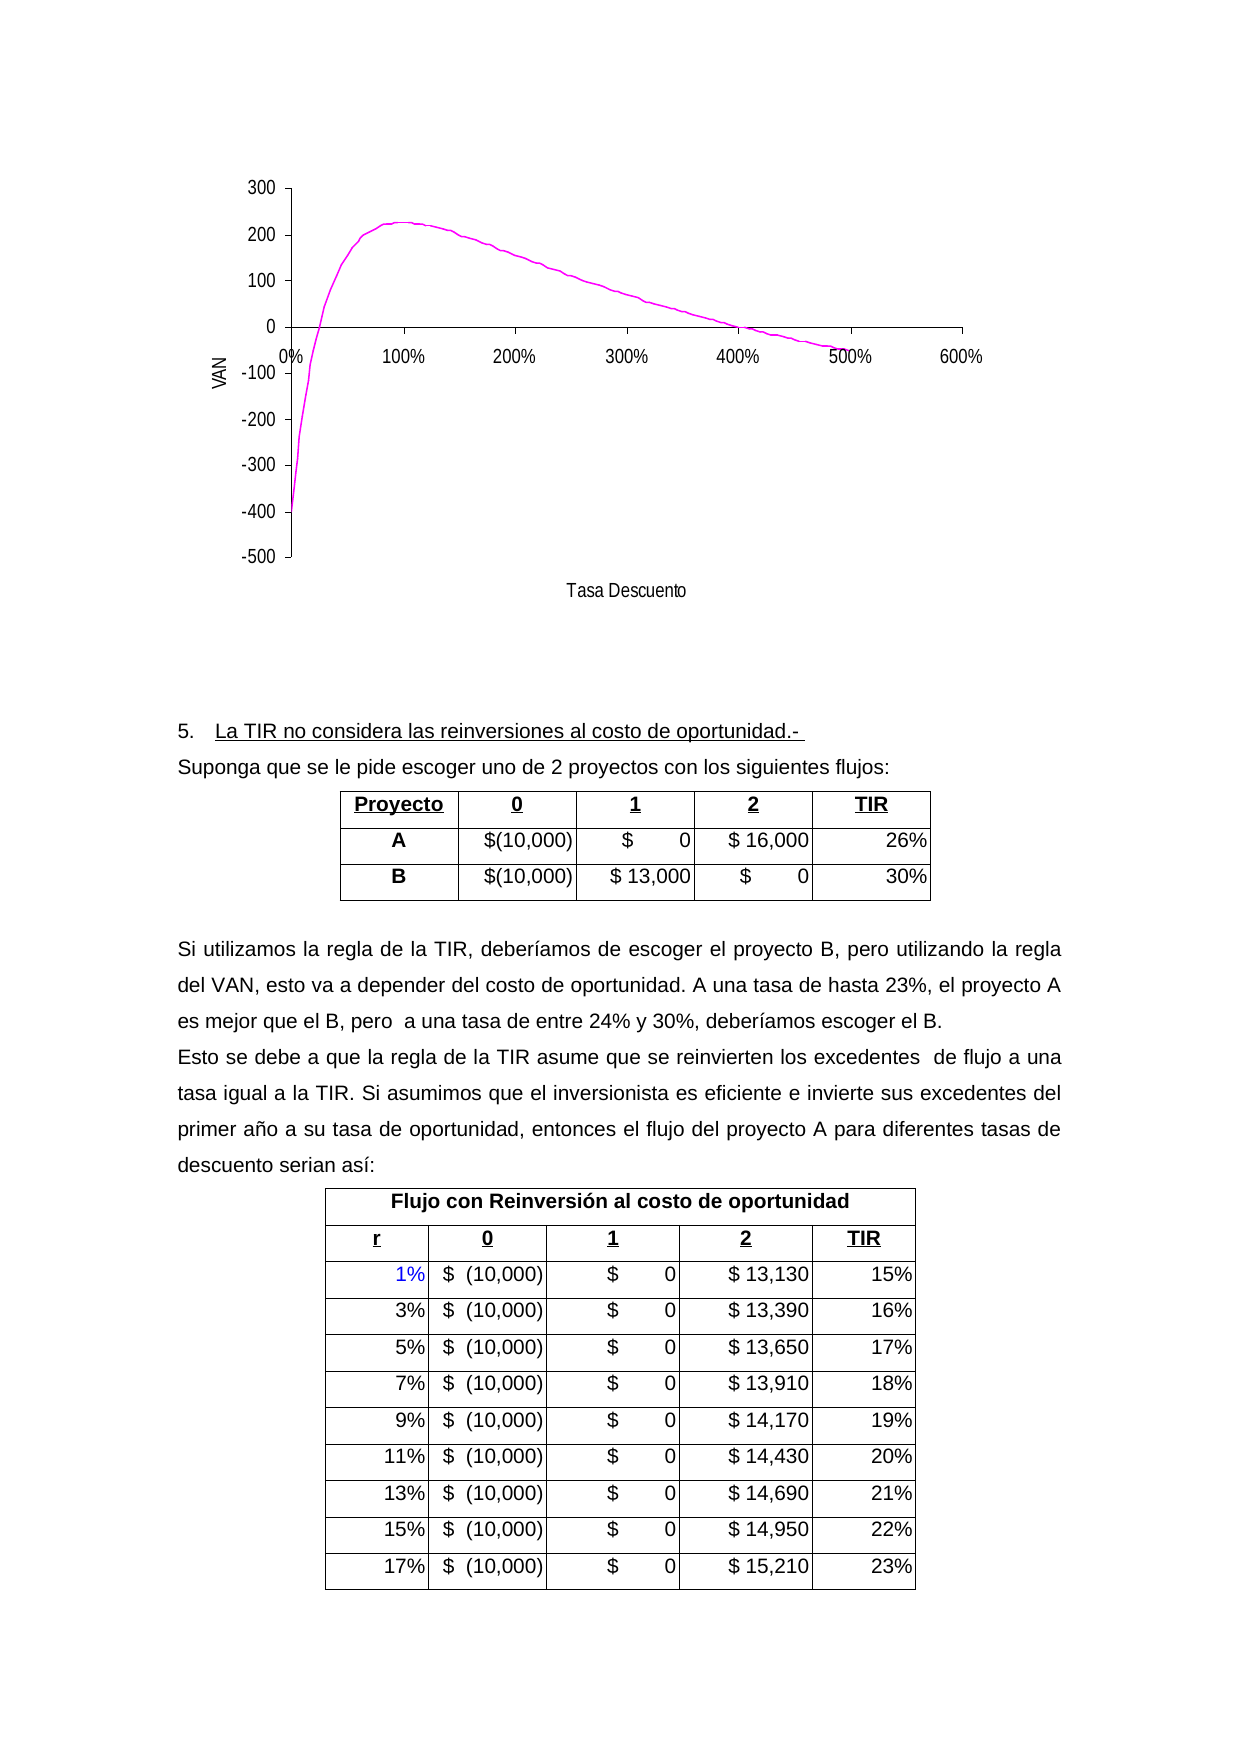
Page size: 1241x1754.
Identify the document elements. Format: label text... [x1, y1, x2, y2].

table_cell 15% [326, 1518, 428, 1553]
table_cell $ (10,000) [429, 1408, 546, 1443]
table_cell $ (10,000) [429, 1335, 546, 1371]
subtitle La TIR no considera las reinversiones al costo de oportunidad.- [177, 719, 1063, 743]
table_cell $ 0 [695, 865, 812, 900]
table_cell B [341, 865, 458, 900]
table_cell $ 13,130 [680, 1262, 812, 1298]
table_cell r [326, 1226, 428, 1261]
table_cell $ 15,210 [680, 1554, 812, 1589]
text Esto se debe a que la regla de la TIR asume que se reinvierten los excedentes de flujo a una tasa igual a la TIR. Si asumimos que el inversionista es eficiente e invierte sus excedentes del primer año a su tasa de oportunidad, entonces el flujo del proyecto A para diferentes tasas de descuento serian así: [177, 1044, 1063, 1176]
table_cell A [341, 829, 458, 864]
table_header Flujo con Reinversión al costo de oportunidad [326, 1189, 915, 1225]
table_cell $(10,000) [459, 829, 576, 864]
table_cell 13% [326, 1481, 428, 1516]
table_cell 9% [326, 1408, 428, 1443]
table_cell $ (10,000) [429, 1445, 546, 1480]
table_cell 2 [680, 1226, 812, 1261]
table_cell 22% [813, 1518, 915, 1553]
table_cell $ 14,690 [680, 1481, 812, 1516]
table_cell 7% [326, 1372, 428, 1407]
table_cell $ (10,000) [429, 1481, 546, 1516]
table_cell TIR [813, 1226, 915, 1261]
table_header 0 [459, 792, 576, 827]
table_cell $ 0 [547, 1262, 679, 1298]
table_cell $ 13,910 [680, 1372, 812, 1407]
table_cell $ 0 [547, 1408, 679, 1443]
table_cell $ 0 [547, 1554, 679, 1589]
table_cell $ 0 [547, 1335, 679, 1371]
table_cell 11% [326, 1445, 428, 1480]
table_cell 3% [326, 1299, 428, 1334]
table_cell $ 0 [547, 1372, 679, 1407]
table_cell $ 13,390 [680, 1299, 812, 1334]
table_header 1 [577, 792, 694, 827]
table_cell $ (10,000) [429, 1518, 546, 1553]
table_cell 5% [326, 1335, 428, 1371]
table_cell $ 0 [577, 829, 694, 864]
table_cell $(10,000) [459, 865, 576, 900]
table_cell $ (10,000) [429, 1299, 546, 1334]
text Suponga que se le pide escoger uno de 2 proyectos con los siguientes flujos: [177, 755, 1063, 779]
table_cell 16% [813, 1299, 915, 1334]
table_cell $ 0 [547, 1481, 679, 1516]
table_cell $ 16,000 [695, 829, 812, 864]
table_cell 1 [547, 1226, 679, 1261]
table_cell 30% [813, 865, 930, 900]
table_cell $ (10,000) [429, 1372, 546, 1407]
table_cell 1% [326, 1262, 428, 1298]
table_cell $ (10,000) [429, 1554, 546, 1589]
table_cell $ 14,430 [680, 1445, 812, 1480]
table_cell $ 0 [547, 1518, 679, 1553]
table_cell 15% [813, 1262, 915, 1298]
table_header Proyecto [341, 792, 458, 827]
table_header TIR [813, 792, 930, 827]
table_cell $ 14,170 [680, 1408, 812, 1443]
table_cell $ 0 [547, 1445, 679, 1480]
table_cell $ 13,000 [577, 865, 694, 900]
table_cell 21% [813, 1481, 915, 1516]
table_cell 20% [813, 1445, 915, 1480]
table_cell 19% [813, 1408, 915, 1443]
table_cell 23% [813, 1554, 915, 1589]
table_header 2 [695, 792, 812, 827]
table_cell $ 14,950 [680, 1518, 812, 1553]
table_cell 17% [326, 1554, 428, 1589]
table_cell 26% [813, 829, 930, 864]
table_cell 17% [813, 1335, 915, 1371]
table_cell $ 13,650 [680, 1335, 812, 1371]
table_cell $ 0 [547, 1299, 679, 1334]
text Si utilizamos la regla de la TIR, deberíamos de escoger el proyecto B, pero utilizando la regla del VAN, esto va a depender del costo de oportunidad. A una tasa de hasta 23%, el proyecto A es mejor que el B, pero a una tasa de entre 24% y 30%, deberíamos escoger el B. [177, 937, 1063, 1033]
table_cell $ (10,000) [429, 1262, 546, 1298]
table_cell 0 [429, 1226, 546, 1261]
table_cell 18% [813, 1372, 915, 1407]
